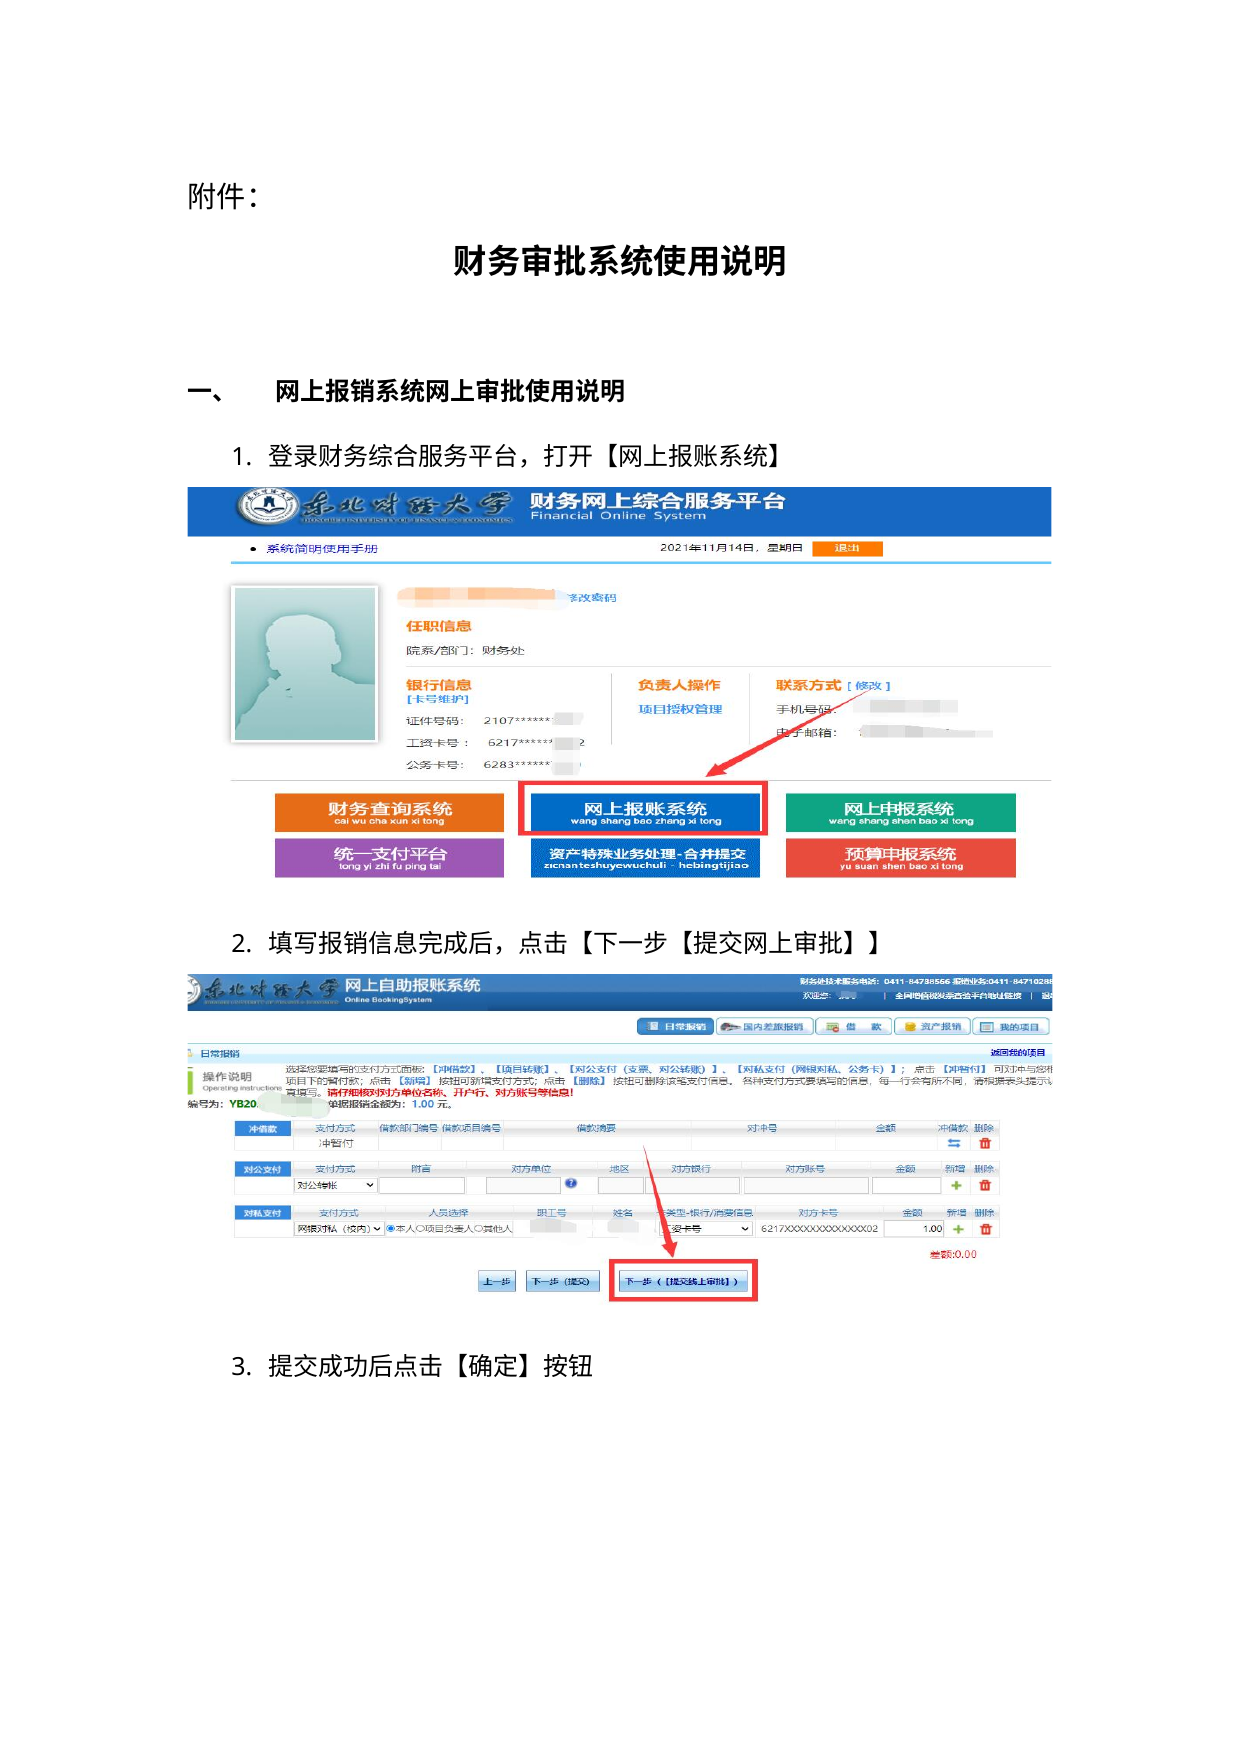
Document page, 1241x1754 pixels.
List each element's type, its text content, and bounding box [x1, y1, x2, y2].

text 附件： [187, 162, 1053, 227]
list 登录财务综合服务平台，打开【网上报账系统】 [231, 422, 1053, 487]
picture [187, 487, 1052, 886]
picture [187, 974, 1053, 1322]
list 网上报销系统网上审批使用说明 [187, 357, 1053, 422]
list 填写报销信息完成后，点击【下一步【提交网上审批】】 [231, 909, 1053, 974]
list 提交成功后点击【确定】按钮 [231, 1332, 1053, 1397]
text 财务审批系统使用说明 [187, 227, 1053, 292]
